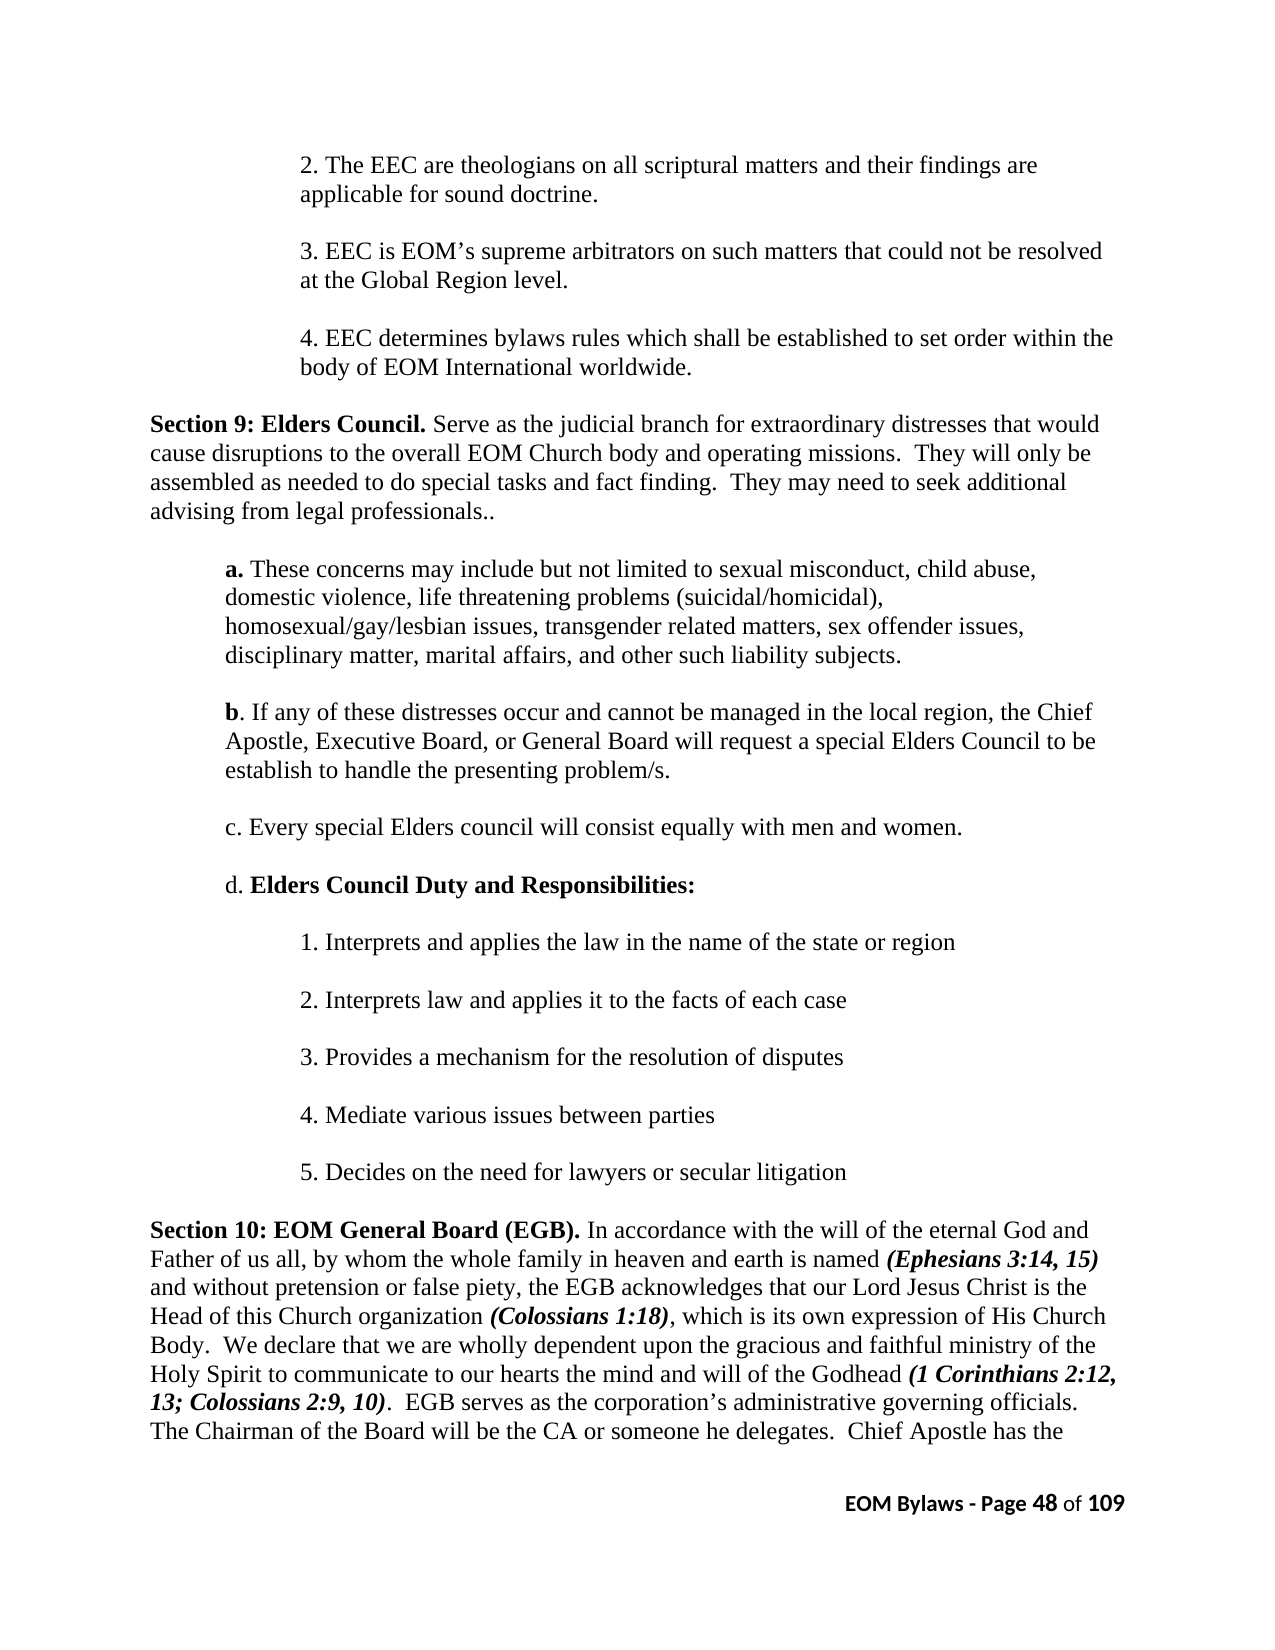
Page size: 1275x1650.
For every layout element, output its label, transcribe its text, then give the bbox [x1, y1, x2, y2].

text 3. EEC is EOM’s supreme arbitrators on such matters that could not be resolved at the Global Region level. [300, 236, 1125, 294]
text 4. EEC determines bylaws rules which shall be established to set order within the body of EOM International worldwide. [300, 323, 1125, 380]
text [150, 1215, 1125, 1445]
text Section 9: Elders Council. Serve as the judicial branch for extraordinary distresses that would cause disruptions to the overall EOM Church body and operating missions. They will only be assembled as needed to do special tasks and fact finding. They may need to seek additional advising from legal professionals.. [150, 409, 1125, 524]
text 3. Provides a mechanism for the resolution of disputes [225, 1042, 1125, 1071]
text 1. Interprets and applies the law in the name of the state or region [225, 927, 1125, 956]
text c. Every special Elders council will consist equally with men and women. [150, 812, 1125, 841]
text 2. Interprets law and applies it to the facts of each case [225, 985, 1125, 1014]
text a. These concerns may include but not limited to sexual misconduct, child abuse, domestic violence, life threatening problems (suicidal/homicidal), homosexual/gay/lesbian issues, transgender related matters, sex offender issues, disciplinary matter, marital affairs, and other such liability subjects. [225, 554, 1125, 669]
text 4. Mediate various issues between parties [225, 1100, 1125, 1129]
text 5. Decides on the need for lawyers or secular litigation [225, 1157, 1125, 1186]
text d. Elders Council Duty and Responsibilities: [150, 870, 1125, 899]
text b. If any of these distresses occur and cannot be managed in the local region, the Chief Apostle, Executive Board, or General Board will request a special Elders Council to be establish to handle the presenting problem/s. [225, 697, 1125, 784]
text 2. The EEC are theologians on all scriptural matters and their findings are applicable for sound doctrine. [300, 150, 1125, 207]
